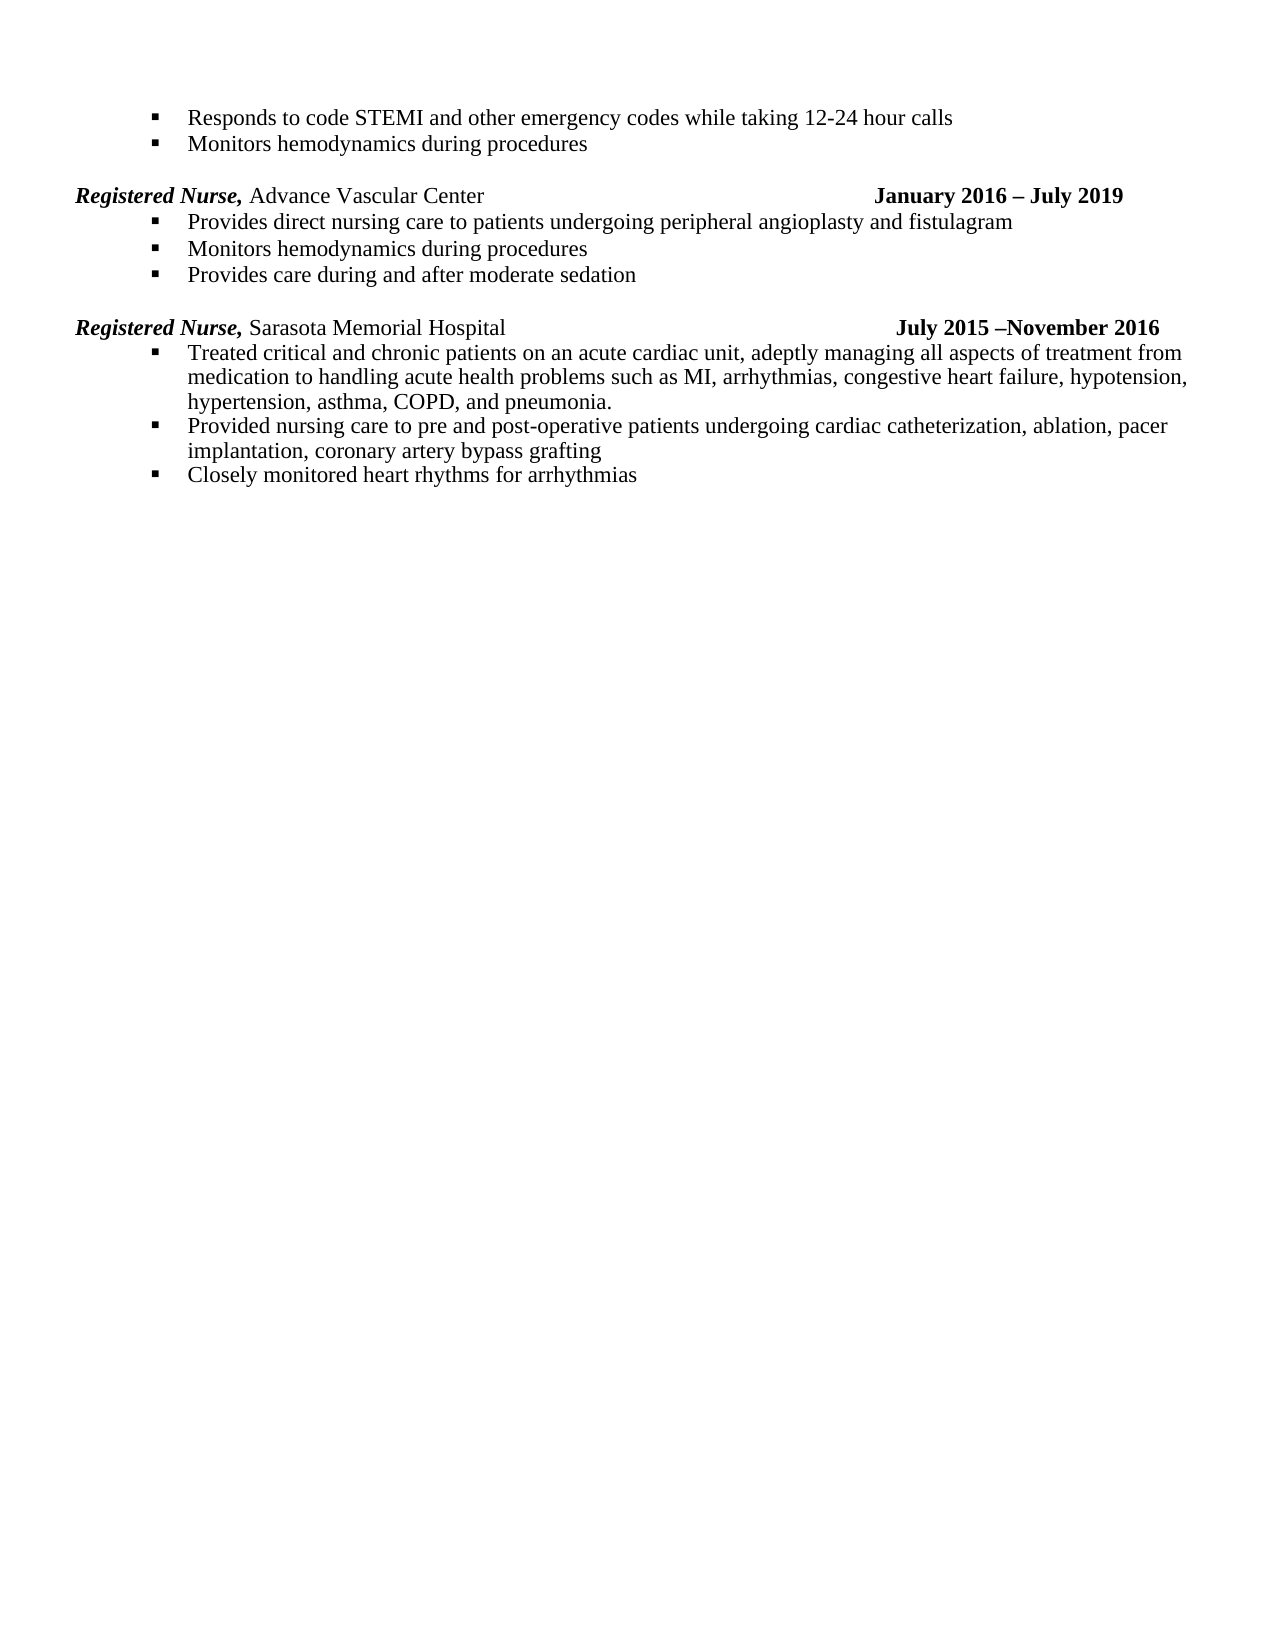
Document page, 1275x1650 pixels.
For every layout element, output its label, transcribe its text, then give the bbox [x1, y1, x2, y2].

list Responds to code STEMI and other emergency codes while taking 12-24 hour calls [150, 104, 1193, 131]
list Provides direct nursing care to patients undergoing peripheral angioplasty and fistulagram [150, 208, 1193, 235]
list Monitors hemodynamics during procedures [150, 131, 1193, 157]
text Registered Nurse, Advance Vascular Center January 2016 – July 2019 [75, 182, 1189, 208]
list Provides care during and after moderate sedation [150, 261, 1193, 287]
list Closely monitored heart rhythms for arrhythmias [150, 463, 1193, 487]
text Registered Nurse, Sarasota Memorial Hospital July 2015 –November 2016 [75, 314, 1189, 341]
list Treated critical and chronic patients on an acute cardiac unit, adeptly managing all aspects of treatment from medication to handling acute health problems such as MI, arrhythmias, congestive heart failure, hypotension, hypertension, asthma, COPD, and pneumonia. [150, 341, 1193, 414]
list Provided nursing care to pre and post-operative patients undergoing cardiac catheterization, ablation, pacer implantation, coronary artery bypass grafting [150, 414, 1193, 463]
list Monitors hemodynamics during procedures [150, 235, 1193, 261]
